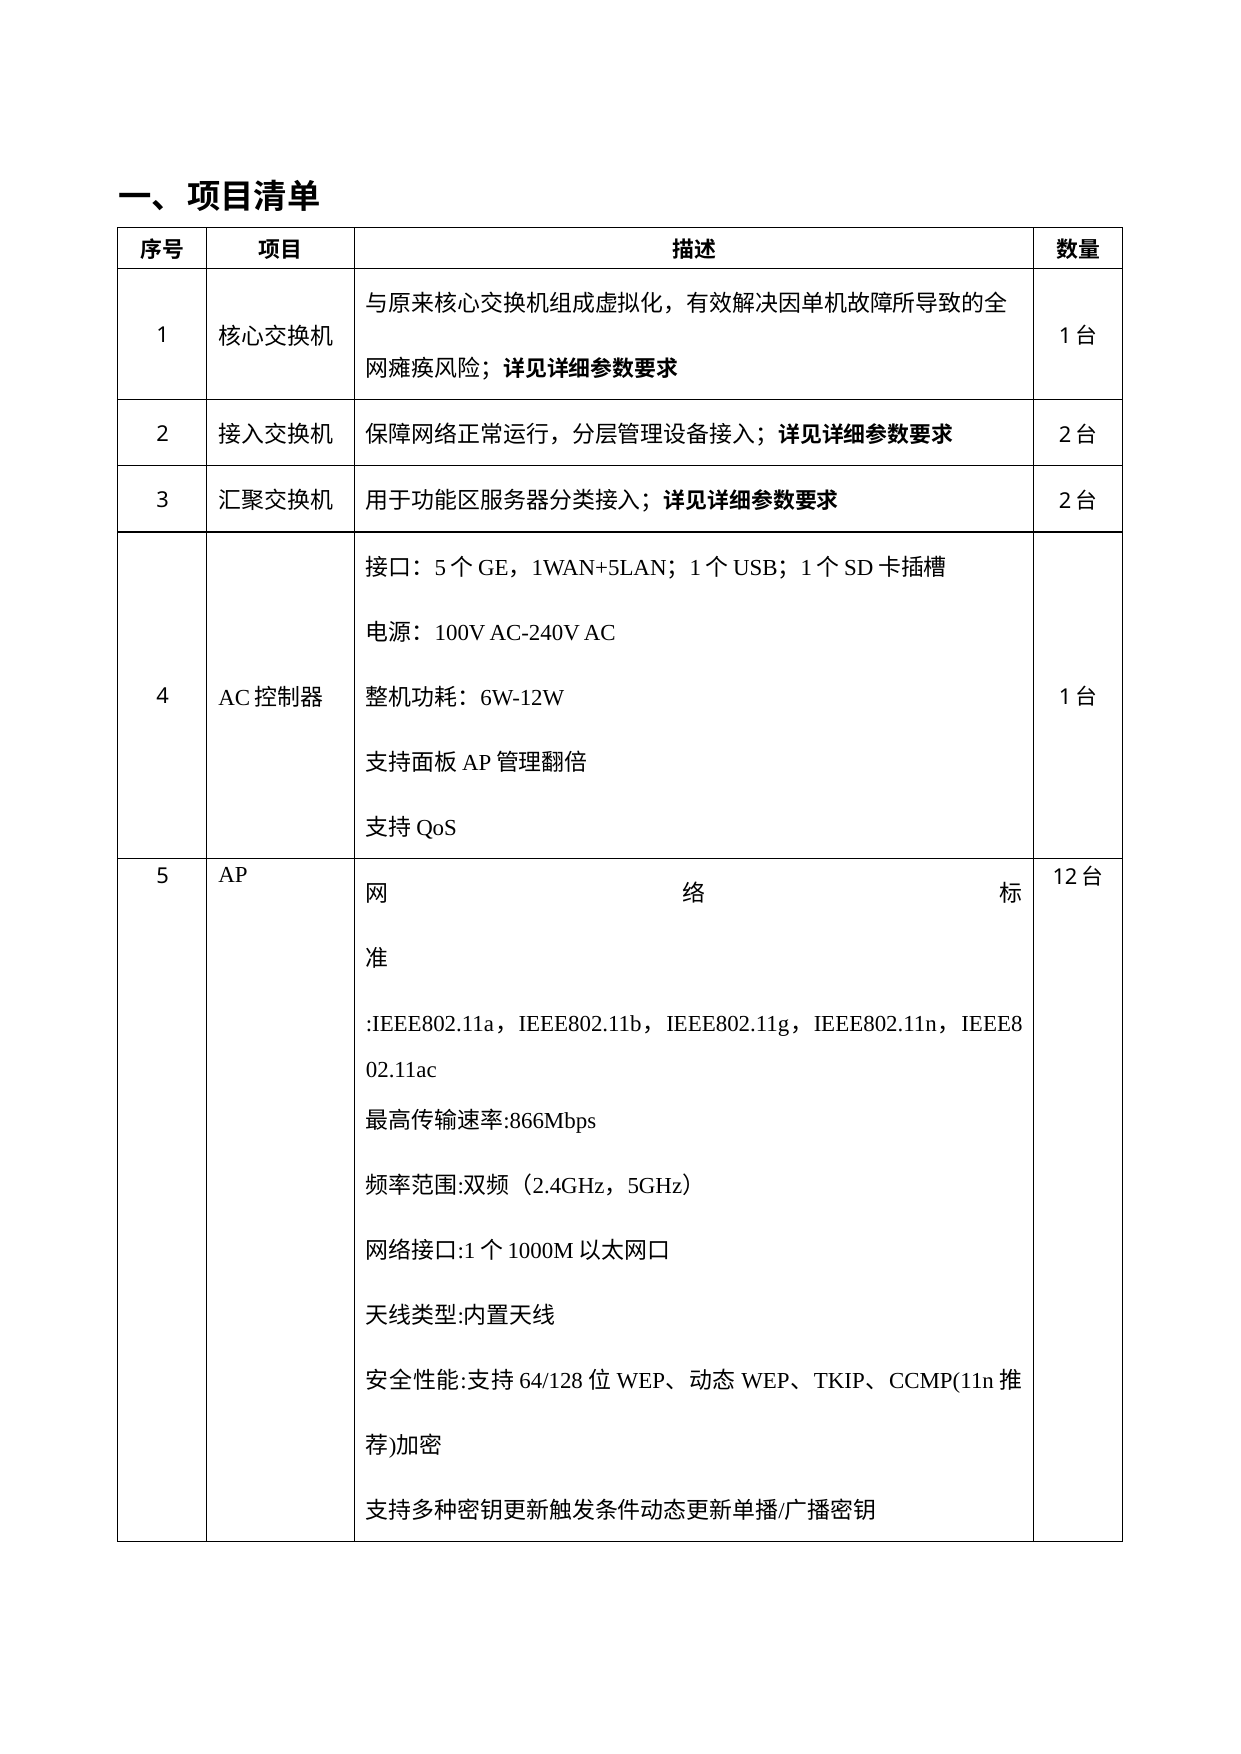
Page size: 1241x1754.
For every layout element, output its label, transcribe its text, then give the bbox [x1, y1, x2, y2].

table_cell 1 [118, 269, 206, 399]
table_header 描述 [355, 228, 1033, 268]
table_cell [355, 859, 1033, 1541]
table_cell AC控制器 [207, 533, 354, 857]
table_cell 接入交换机 [207, 400, 354, 465]
table_cell AP [207, 859, 354, 1541]
table_header 序号 [118, 228, 206, 268]
table_cell 5 [118, 859, 206, 1541]
table_cell 汇聚交换机 [207, 466, 354, 531]
table_cell 与原来核心交换机组成虚拟化，有效解决因单机故障所导致的全网瘫痪风险；详见详细参数要求 [355, 269, 1033, 399]
table_cell 2台 [1034, 400, 1122, 465]
table_cell 1台 [1034, 269, 1122, 399]
table_cell 2 [118, 400, 206, 465]
table_cell 4 [118, 533, 206, 857]
table_header 数量 [1034, 228, 1122, 268]
table_cell 1台 [1034, 533, 1122, 857]
table_cell 2台 [1034, 466, 1122, 531]
table_cell 用于功能区服务器分类接入；详见详细参数要求 [355, 466, 1033, 531]
table_cell 保障网络正常运行，分层管理设备接入；详见详细参数要求 [355, 400, 1033, 465]
table_cell 接口：5个GE，1WAN+5LAN；1个USB；1个SD卡插槽 电源：100V AC-240V AC 整机功耗：6W-12W 支持面板AP管理翻倍 支持QoS [355, 533, 1033, 857]
table_cell 3 [118, 466, 206, 531]
table_header 项目 [207, 228, 354, 268]
table_cell 核心交换机 [207, 269, 354, 399]
subtitle 项目清单 [118, 162, 1122, 227]
table_cell 12台 [1034, 859, 1122, 1541]
